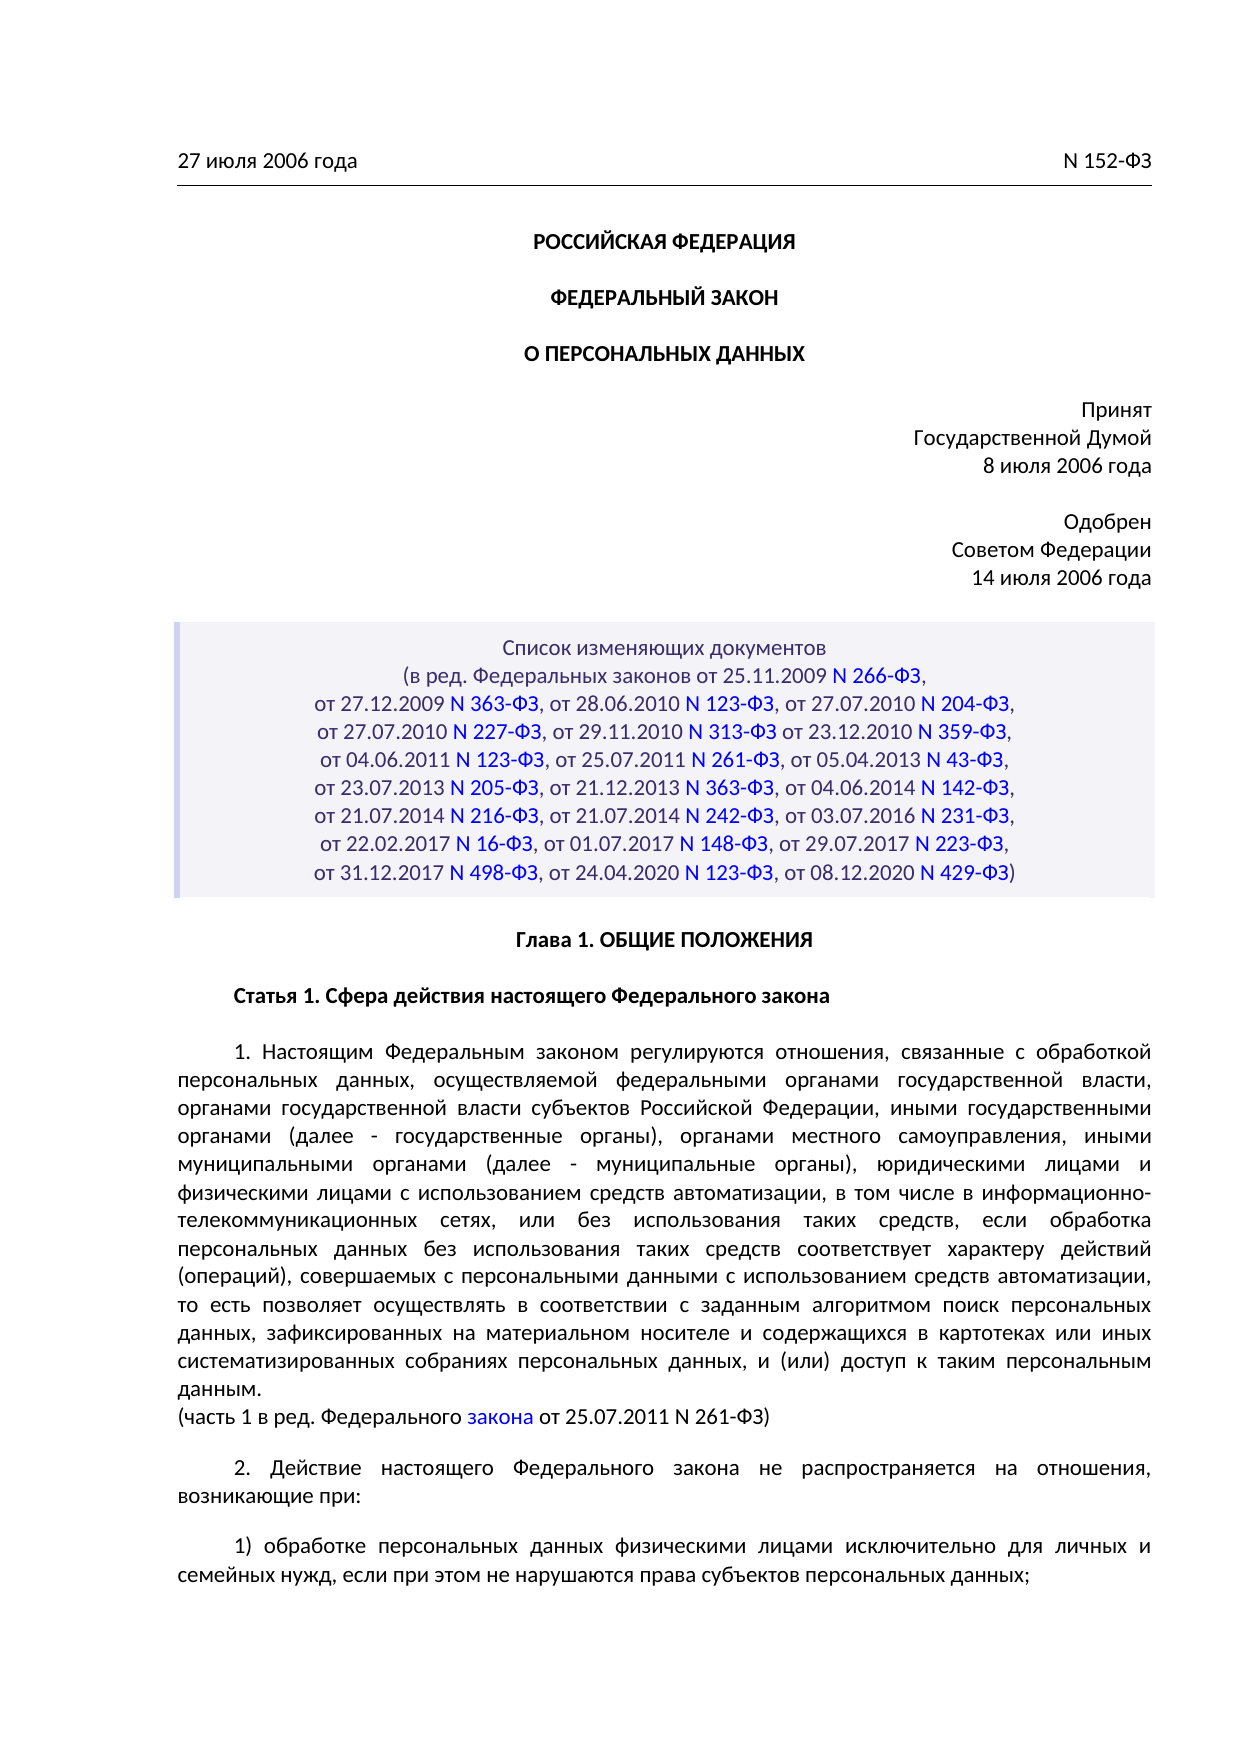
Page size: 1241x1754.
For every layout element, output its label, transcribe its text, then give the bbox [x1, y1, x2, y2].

table_header Список изменяющих документов (в ред. Федеральных законов от 25.11.2009 N 266-ФЗ, от 27.12.2009 N 363-ФЗ, от 28.06.2010 N 123-ФЗ, от 27.07.2010 N 204-ФЗ, от 27.07.2010 N 227-ФЗ, от 29.11.2010 N 313-ФЗ от 23.12.2010 N 359-ФЗ, от 04.06.2011 N 123-ФЗ, от 25.07.2011 N 261-ФЗ, от 05.04.2013 N 43-ФЗ, от 23.07.2013 N 205-ФЗ, от 21.12.2013 N 363-ФЗ, от 04.06.2014 N 142-ФЗ, от 21.07.2014 N 216-ФЗ, от 21.07.2014 N 242-ФЗ, от 03.07.2016 N 231-ФЗ, от 22.02.2017 N 16-ФЗ, от 01.07.2017 N 148-ФЗ, от 29.07.2017 N 223-ФЗ, от 31.12.2017 N 498-ФЗ, от 24.04.2020 N 123-ФЗ, от 08.12.2020 N 429-ФЗ) [180, 622, 1149, 897]
title ФЕДЕРАЛЬНЫЙ ЗАКОН [177, 283, 1152, 311]
text 1. Настоящим Федеральным законом регулируются отношения, связанные с обработкой персональных данных, осуществляемой федеральными органами государственной власти, органами государственной власти субъектов Российской Федерации, иными государственными органами (далее - государственные органы), органами местного самоуправления, иными муниципальными органами (далее - муниципальные органы), юридическими лицами и физическими лицами с использованием средств автоматизации, в том числе в информационно-телекоммуникационных сетях, или без использования таких средств, если обработка персональных данных без использования таких средств соответствует характеру действий (операций), совершаемых с персональными данными с использованием средств автоматизации, то есть позволяет осуществлять в соответствии с заданным алгоритмом поиск персональных данных, зафиксированных на материальном носителе и содержащихся в картотеках или иных систематизированных собраниях персональных данных, и (или) доступ к таким персональным данным. [177, 1037, 1152, 1402]
table_header N 152-ФЗ [664, 146, 1152, 174]
text 8 июля 2006 года [177, 451, 1152, 479]
title Глава 1. ОБЩИЕ ПОЛОЖЕНИЯ [177, 925, 1152, 953]
text (часть 1 в ред. Федерального закона от 25.07.2011 N 261-ФЗ) [177, 1402, 1152, 1430]
text 14 июля 2006 года [177, 563, 1152, 591]
text Советом Федерации [177, 535, 1152, 563]
text Одобрен [177, 507, 1152, 535]
title Статья 1. Сфера действия настоящего Федерального закона [177, 981, 1152, 1009]
title РОССИЙСКАЯ ФЕДЕРАЦИЯ [177, 227, 1152, 255]
table_header 27 июля 2006 года [177, 146, 664, 174]
text 1) обработке персональных данных физическими лицами исключительно для личных и семейных нужд, если при этом не нарушаются права субъектов персональных данных; [177, 1532, 1152, 1588]
text Государственной Думой [177, 423, 1152, 451]
text 2. Действие настоящего Федерального закона не распространяется на отношения, возникающие при: [177, 1453, 1152, 1509]
title О ПЕРСОНАЛЬНЫХ ДАННЫХ [177, 339, 1152, 367]
text Принят [177, 395, 1152, 423]
